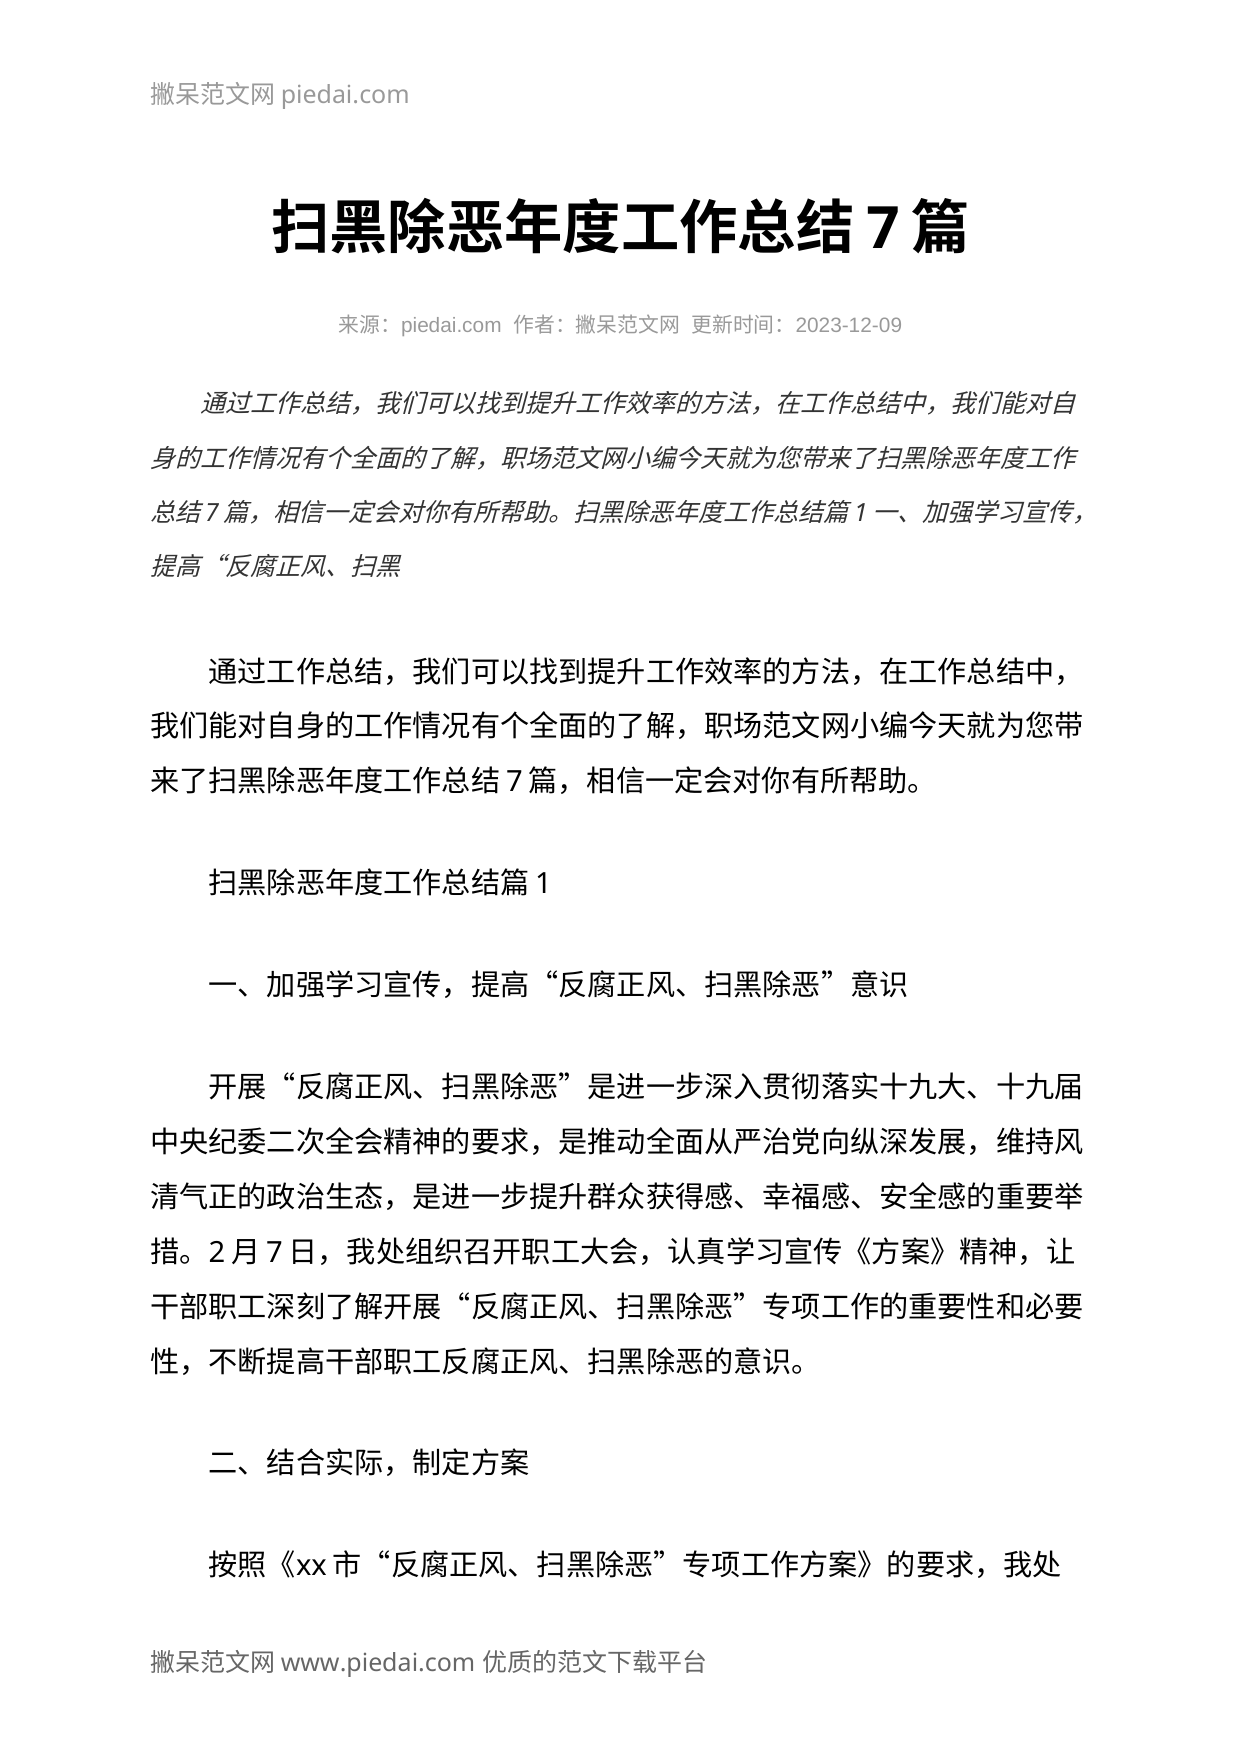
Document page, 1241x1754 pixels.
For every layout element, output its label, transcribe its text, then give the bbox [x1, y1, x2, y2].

text 来源：piedai.com 作者：撇呆范文网 更新时间：2023-12-09 [150, 313, 1090, 337]
text 开展“反腐正风、扫黑除恶”是进一步深入贯彻落实十九大、十九届中央纪委二次全会精神的要求，是推动全面从严治党向纵深发展，维持风清气正的政治生态，是进一步提升群众获得感、幸福感、安全感的重要举措。2月7日，我处组织召开职工大会，认真学习宣传《方案》精神，让干部职工深刻了解开展“反腐正风、扫黑除恶”专项工作的重要性和必要性，不断提高干部职工反腐正风、扫黑除恶的意识。 [150, 1064, 1090, 1381]
text 二、结合实际，制定方案 [150, 1440, 1090, 1482]
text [150, 1542, 1090, 1584]
subtitle 扫黑除恶年度工作总结7篇 [150, 181, 1090, 266]
text 扫黑除恶年度工作总结篇1 [150, 860, 1090, 902]
text 通过工作总结，我们可以找到提升工作效率的方法，在工作总结中，我们能对自身的工作情况有个全面的了解，职场范文网小编今天就为您带来了扫黑除恶年度工作总结7篇，相信一定会对你有所帮助。 [150, 648, 1090, 800]
text 通过工作总结，我们可以找到提升工作效率的方法，在工作总结中，我们能对自身的工作情况有个全面的了解，职场范文网小编今天就为您带来了扫黑除恶年度工作总结7篇，相信一定会对你有所帮助。扫黑除恶年度工作总结篇1一、加强学习宣传，提高“反腐正风、扫黑 [150, 384, 1090, 583]
text 一、加强学习宣传，提高“反腐正风、扫黑除恶”意识 [150, 962, 1090, 1004]
